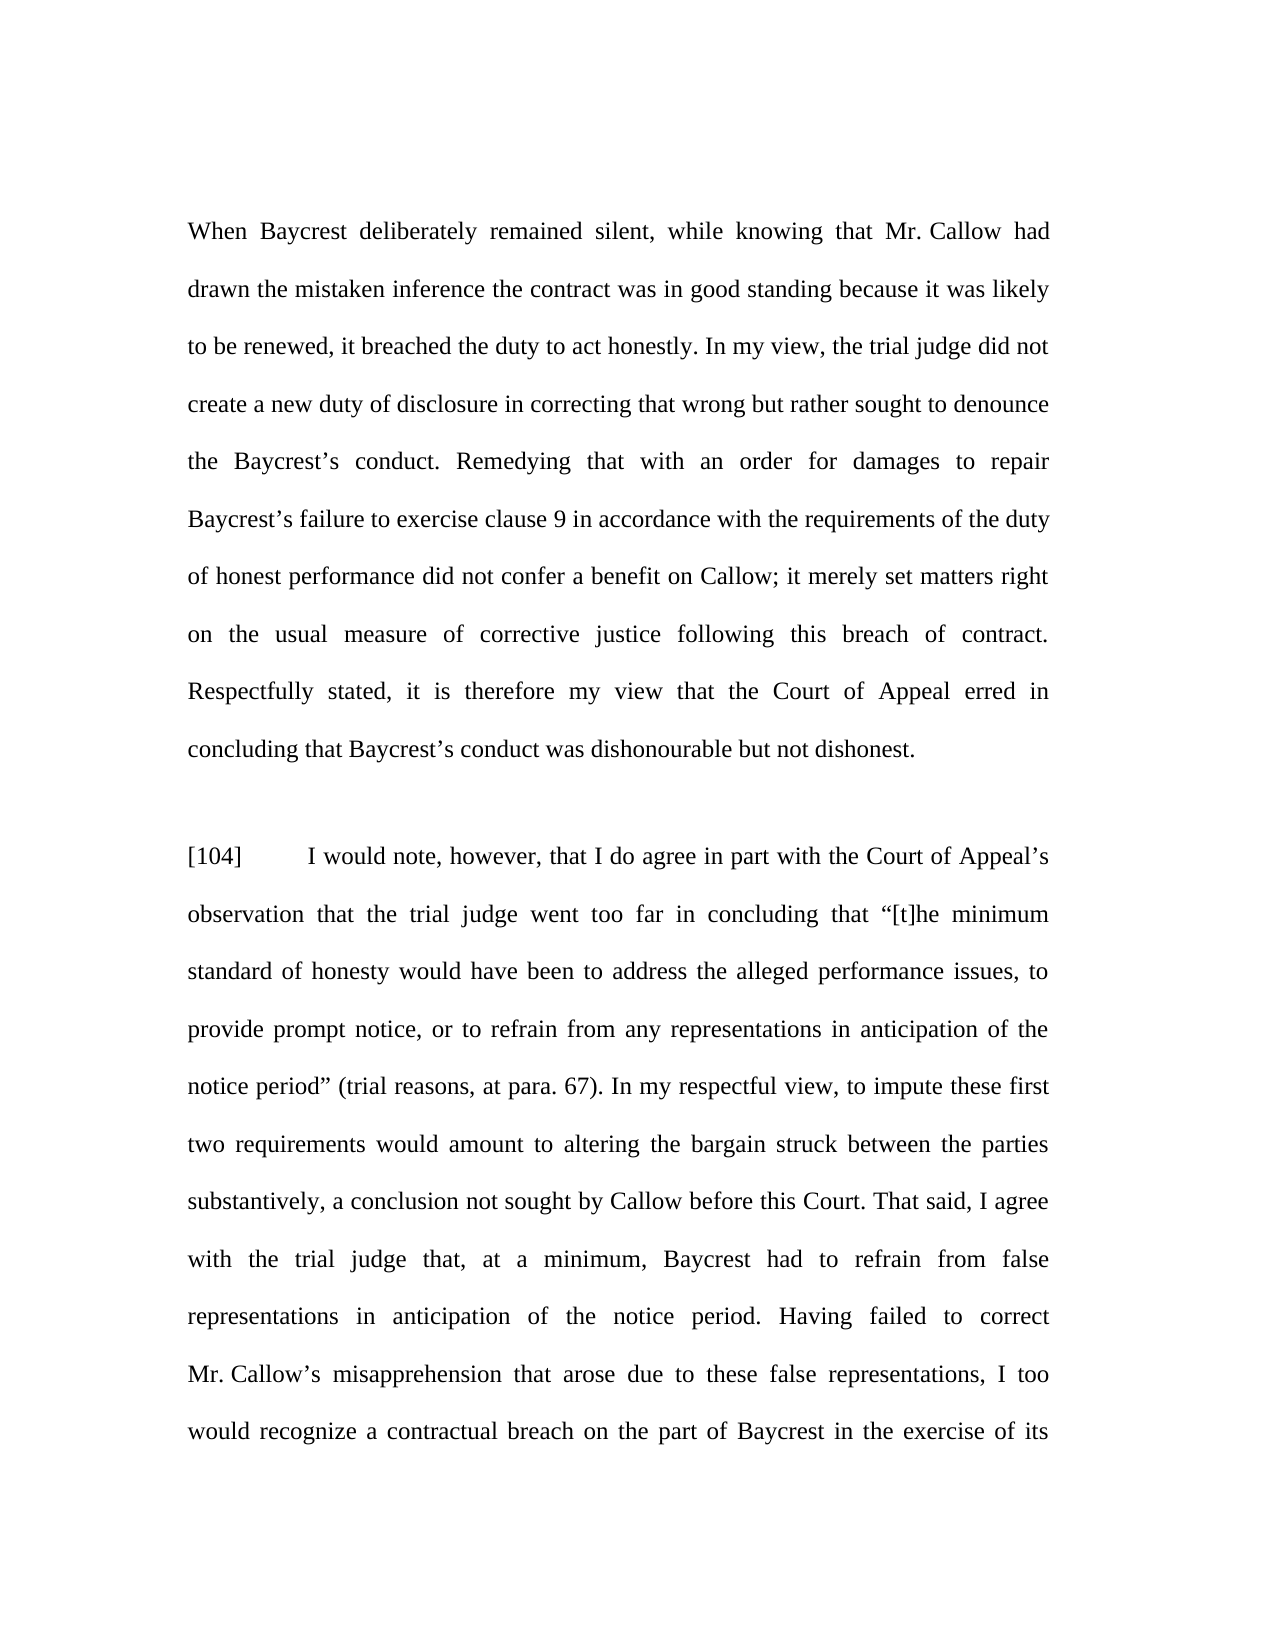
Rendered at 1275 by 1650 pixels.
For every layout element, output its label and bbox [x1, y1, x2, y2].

text [187, 216, 1050, 763]
text [187, 841, 1050, 1445]
